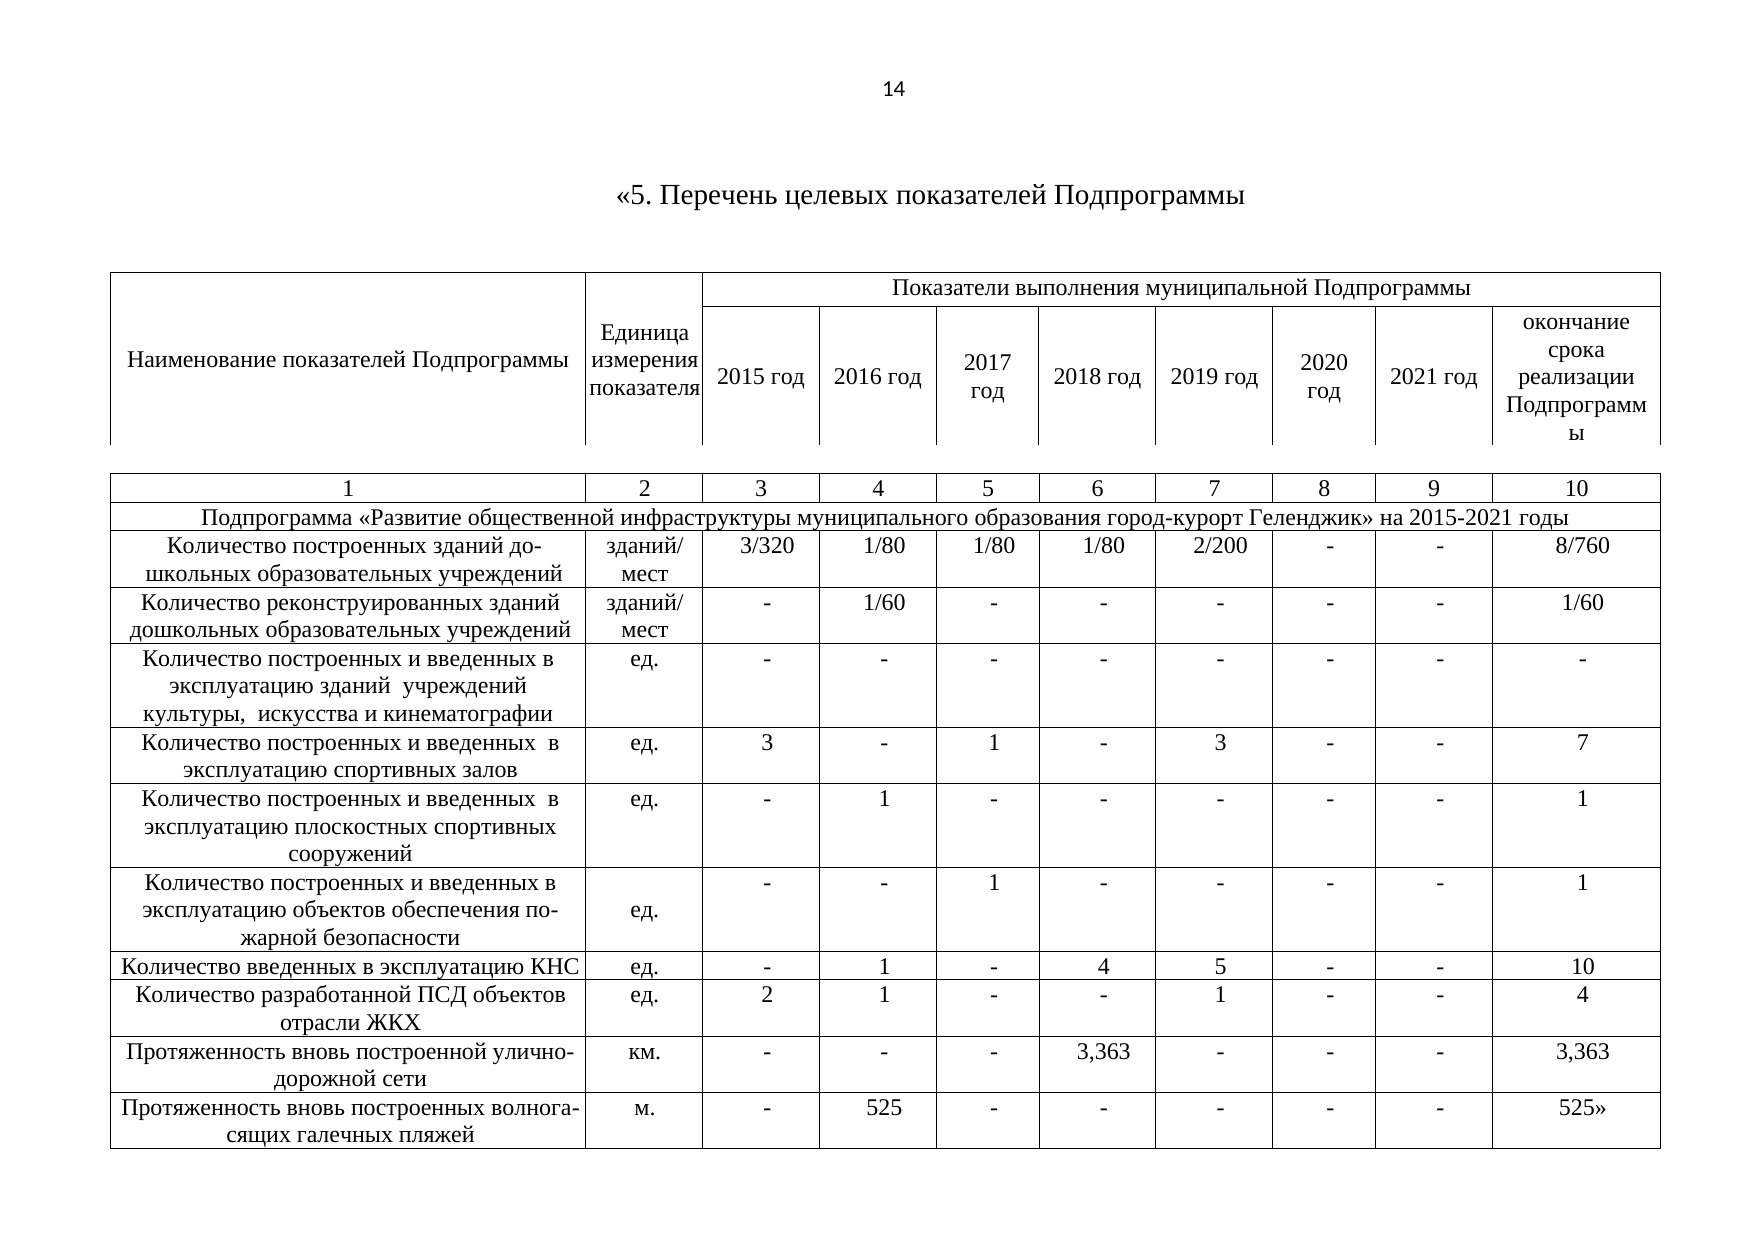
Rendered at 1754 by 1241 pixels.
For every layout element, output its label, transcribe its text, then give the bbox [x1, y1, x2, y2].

table_cell - [1493, 644, 1660, 727]
table_cell 2019 год [1156, 307, 1272, 445]
table_cell - [1040, 868, 1155, 951]
table_cell - [1376, 531, 1492, 587]
table_cell - [703, 1037, 819, 1092]
table_cell 1 [820, 784, 936, 867]
table_cell 1/80 [1040, 531, 1155, 587]
table_cell Количество построенных зданий дошкольных образовательных учреждений [111, 531, 585, 587]
table_cell 2 [703, 980, 819, 1036]
table_cell Количество построенных и введенных в эксплуатацию объектов обеспечения пожарной безопасности [111, 868, 585, 951]
table_cell - [703, 784, 819, 867]
table_cell Подпрограмма «Развитие общественной инфраструктуры муниципального образования город-курорт Геленджик» на 2015-2021 годы [111, 503, 1660, 530]
table_cell - [937, 588, 1039, 643]
table_cell - [703, 644, 819, 727]
table_cell м. [586, 1093, 702, 1148]
table_cell - [1376, 952, 1492, 979]
table_cell - [1156, 588, 1272, 643]
table_cell Количество введенных в эксплуатацию КНС [111, 952, 585, 979]
table_cell 2015 год [703, 307, 819, 445]
table_cell - [820, 728, 936, 783]
table_cell - [1040, 728, 1155, 783]
table_cell - [820, 644, 936, 727]
table_header 1 [111, 474, 585, 502]
table_cell 1/80 [937, 531, 1039, 587]
table_cell Протяженность вновь построенной улично-дорожной сети [111, 1037, 585, 1092]
table_cell - [820, 868, 936, 951]
table_header 9 [1376, 474, 1492, 502]
table_cell - [1040, 1093, 1155, 1148]
table_header Наименование показателей Подпрограммы [111, 273, 585, 445]
table_cell - [1376, 1037, 1492, 1092]
table_cell 1 [1493, 868, 1660, 951]
table_cell - [937, 1093, 1039, 1148]
table_cell - [1040, 588, 1155, 643]
table_cell - [1376, 1093, 1492, 1148]
table_cell 1 [1156, 980, 1272, 1036]
table_cell - [937, 952, 1039, 979]
table_cell 3 [703, 728, 819, 783]
table_cell - [1376, 588, 1492, 643]
table_cell 8/760 [1493, 531, 1660, 587]
table_header 6 [1040, 474, 1155, 502]
table_cell 1 [937, 728, 1039, 783]
table_cell 2018 год [1039, 307, 1155, 445]
table_cell ед. [586, 868, 702, 951]
table_cell - [703, 868, 819, 951]
table_cell - [1273, 784, 1375, 867]
table_cell - [1273, 952, 1375, 979]
table_cell 525 [820, 1093, 936, 1148]
table_cell 1 [820, 952, 936, 979]
table_cell - [1376, 868, 1492, 951]
table_cell 1/80 [820, 531, 936, 587]
table_cell 1 [820, 980, 936, 1036]
table_header 8 [1273, 474, 1375, 502]
table_cell - [937, 980, 1039, 1036]
table_cell Количество разработанной ПСД объектов отрасли ЖКХ [111, 980, 585, 1036]
table_cell Количество построенных и введенных в эксплуатацию спортивных залов [111, 728, 585, 783]
table_cell ед. [586, 952, 702, 979]
table_cell - [1156, 868, 1272, 951]
table_cell 3,363 [1493, 1037, 1660, 1092]
table_cell 3 [1156, 728, 1272, 783]
table_cell - [703, 952, 819, 979]
table_cell - [1040, 784, 1155, 867]
table_cell - [1376, 784, 1492, 867]
table_cell 4 [1040, 952, 1155, 979]
table_cell окончание срока реализации Подпрограммы [1493, 307, 1660, 445]
table_cell зданий/ мест [586, 588, 702, 643]
table_cell - [1156, 1037, 1272, 1092]
table_cell - [703, 1093, 819, 1148]
table_cell Протяженность вновь построенных волногасящих галечных пляжей [111, 1093, 585, 1148]
table_cell - [1273, 728, 1375, 783]
table_cell 1/60 [820, 588, 936, 643]
table_cell - [1040, 980, 1155, 1036]
table_cell 2021 год [1376, 307, 1492, 445]
table_cell - [937, 644, 1039, 727]
table_cell - [1156, 644, 1272, 727]
table_cell ед. [586, 728, 702, 783]
table_cell ед. [586, 980, 702, 1036]
table_cell 10 [1493, 952, 1660, 979]
table_header 7 [1156, 474, 1272, 502]
table_cell - [1376, 728, 1492, 783]
table_cell - [703, 588, 819, 643]
table_cell 4 [1493, 980, 1660, 1036]
table_cell 2/200 [1156, 531, 1272, 587]
table_cell - [1273, 1093, 1375, 1148]
table_cell Количество реконструированных зданий дошкольных образовательных учреждений [111, 588, 585, 643]
table_cell 1 [937, 868, 1039, 951]
table_cell - [1376, 644, 1492, 727]
table_cell ед. [586, 644, 702, 727]
table_cell 2020 год [1273, 307, 1375, 445]
table_cell 5 [1156, 952, 1272, 979]
table_cell 7 [1493, 728, 1660, 783]
table_cell - [1156, 1093, 1272, 1148]
table_cell - [1040, 644, 1155, 727]
table_header 3 [703, 474, 819, 502]
table_cell - [937, 784, 1039, 867]
table_cell - [1273, 1037, 1375, 1092]
table_cell - [1273, 644, 1375, 727]
table_cell - [820, 1037, 936, 1092]
table_cell 525» [1493, 1093, 1660, 1148]
table_cell зданий/ мест [586, 531, 702, 587]
table_header 2 [586, 474, 702, 502]
table_cell км. [586, 1037, 702, 1092]
table_cell - [1273, 980, 1375, 1036]
table_cell ед. [586, 784, 702, 867]
table_header Единица измерения показателя [586, 273, 702, 445]
table_header Показатели выполнения муниципальной Подпрограммы [703, 273, 1660, 306]
table_cell - [937, 1037, 1039, 1092]
table_cell - [1273, 531, 1375, 587]
table_header 5 [937, 474, 1039, 502]
table_cell 3/320 [703, 531, 819, 587]
table_cell Количество построенных и введенных в эксплуатацию плоскостных спортивных сооружений [111, 784, 585, 867]
table_cell - [1376, 980, 1492, 1036]
table_header 4 [820, 474, 936, 502]
table_cell 1 [1493, 784, 1660, 867]
table_cell - [1273, 588, 1375, 643]
table_cell - [1156, 784, 1272, 867]
table_cell Количество построенных и введенных в эксплуатацию зданий учреждений культуры, искусства и кинематографии [111, 644, 585, 727]
table_cell 2017 год [937, 307, 1038, 445]
table_cell 3,363 [1040, 1037, 1155, 1092]
table_cell 2016 год [820, 307, 936, 445]
text «5. Перечень целевых показателей Подпрограммы [118, 177, 1668, 211]
table_cell - [1273, 868, 1375, 951]
table_header 10 [1493, 474, 1660, 502]
table_cell 1/60 [1493, 588, 1660, 643]
